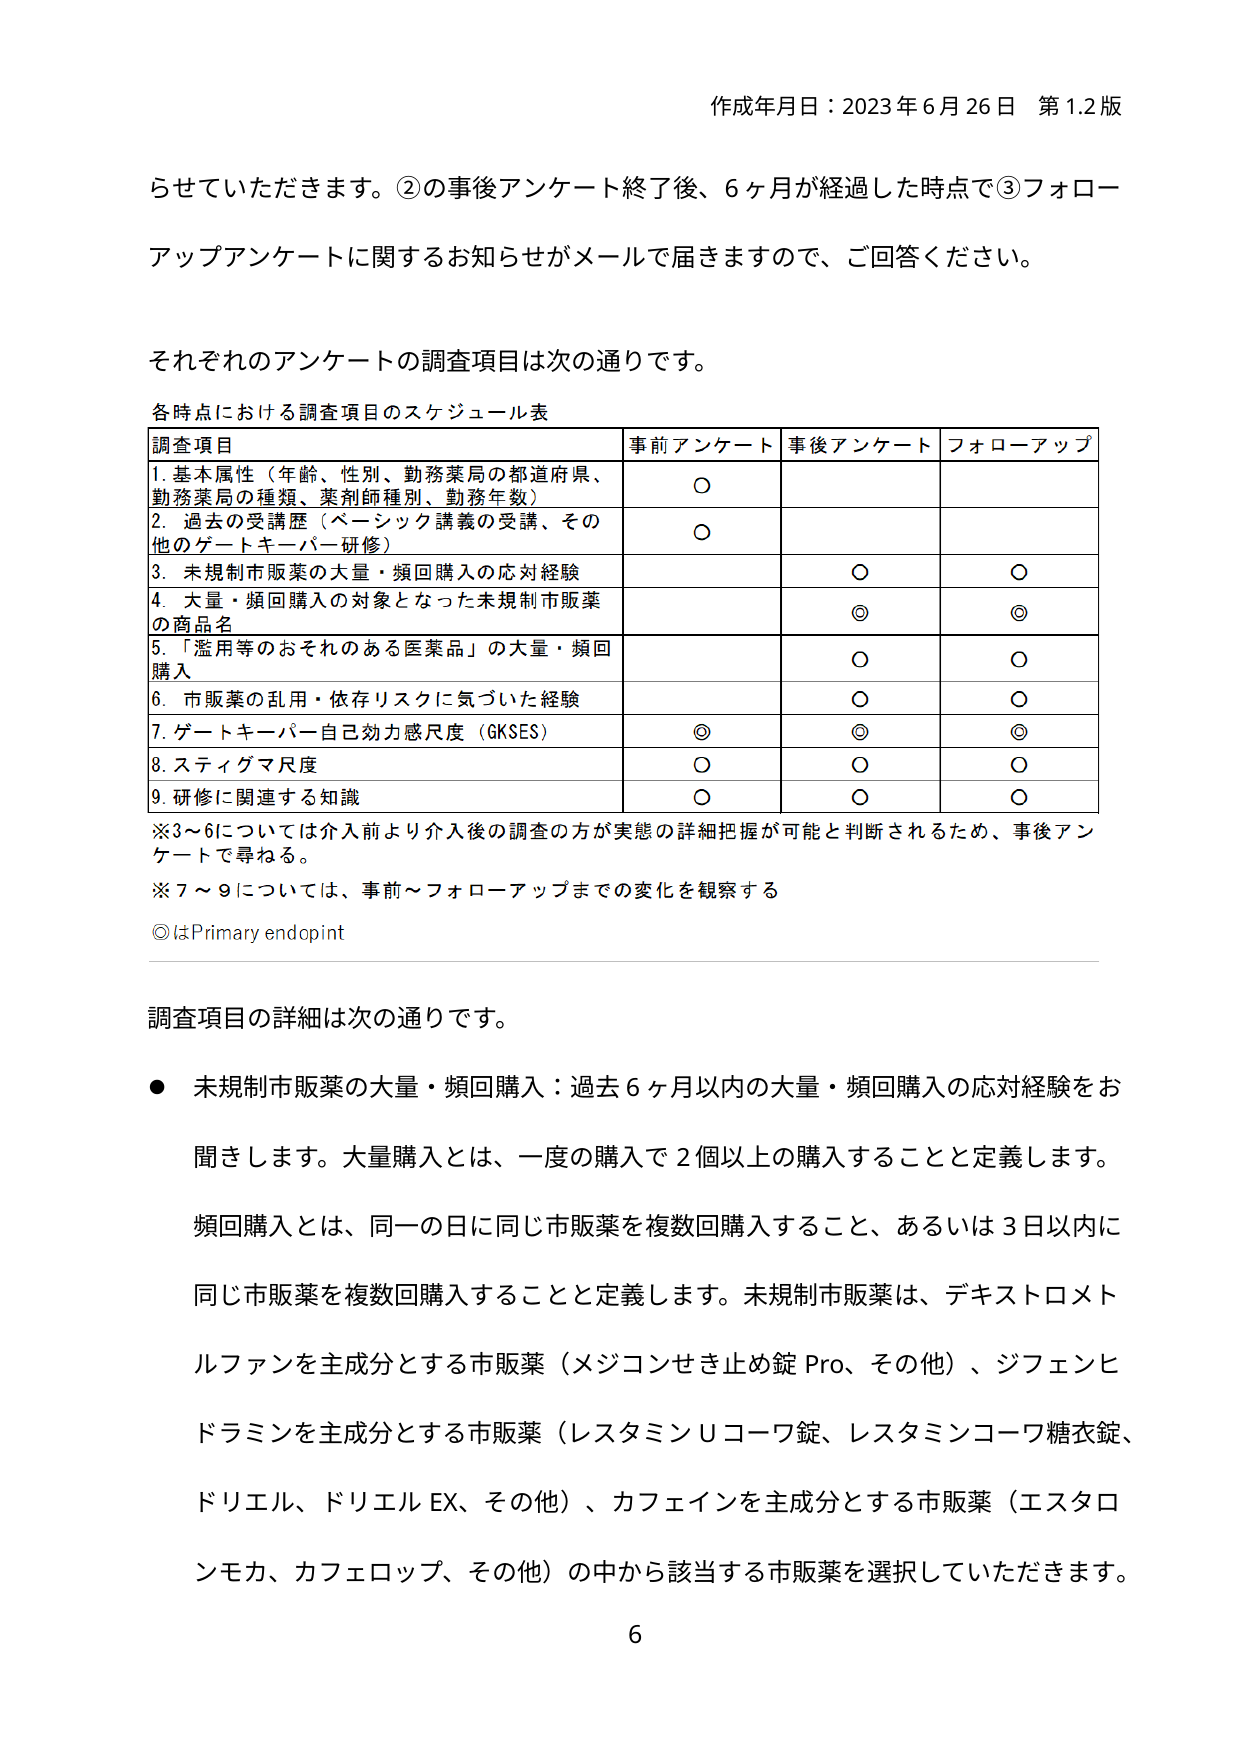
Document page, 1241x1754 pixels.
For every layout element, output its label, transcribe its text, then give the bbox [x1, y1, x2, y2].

picture [147, 394, 1100, 962]
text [148, 152, 1122, 291]
list 未規制市販薬の大量・頻回購入：過去6ヶ月以内の大量・頻回購入の応対経験をお聞きします。大量購入とは、一度の購入で2個以上の購入することと定義します。頻回購入とは、同一の日に同じ市販薬を複数回購入すること、あるいは3日以内に同じ市販薬を複数回購入することと定義します。未規制市販薬は、デキストロメトルファンを主成分とする市販薬（メジコンせき止め錠Pro、その他）、ジフェンヒドラミンを主成分とする市販薬（レスタミンUコーワ錠、レスタミンコーワ糖衣錠、ドリエル、ドリエルEX、その他）、カフェインを主成分とする市販薬（エスタロンモカ、カフェロップ、その他）の中から該当する市販薬を選択していただきます。 [148, 1051, 1122, 1605]
text 調査項目の詳細は次の通りです。 [148, 982, 1122, 1051]
text それぞれのアンケートの調査項目は次の通りです。 [148, 325, 1122, 394]
